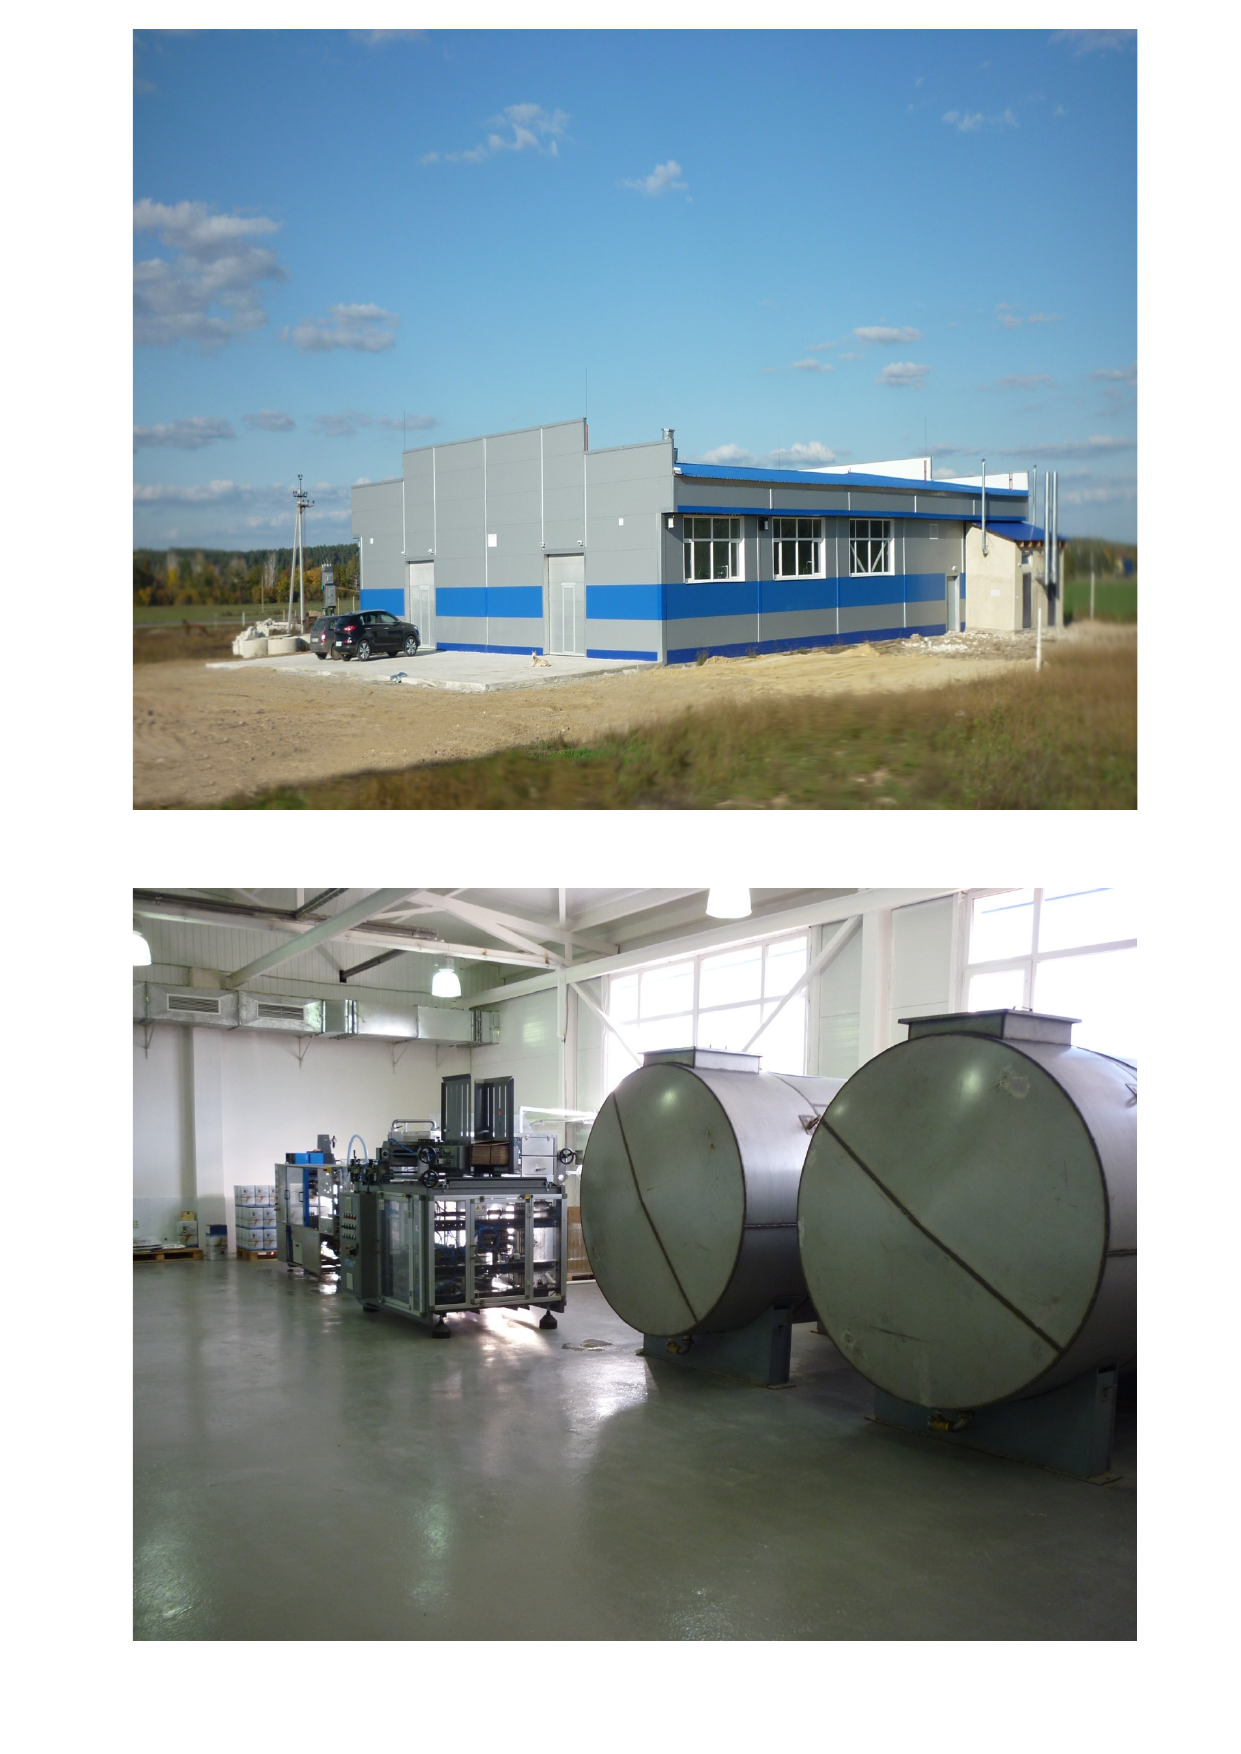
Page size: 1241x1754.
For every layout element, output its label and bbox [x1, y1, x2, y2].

picture [132, 888, 1137, 1641]
picture [132, 29, 1138, 810]
